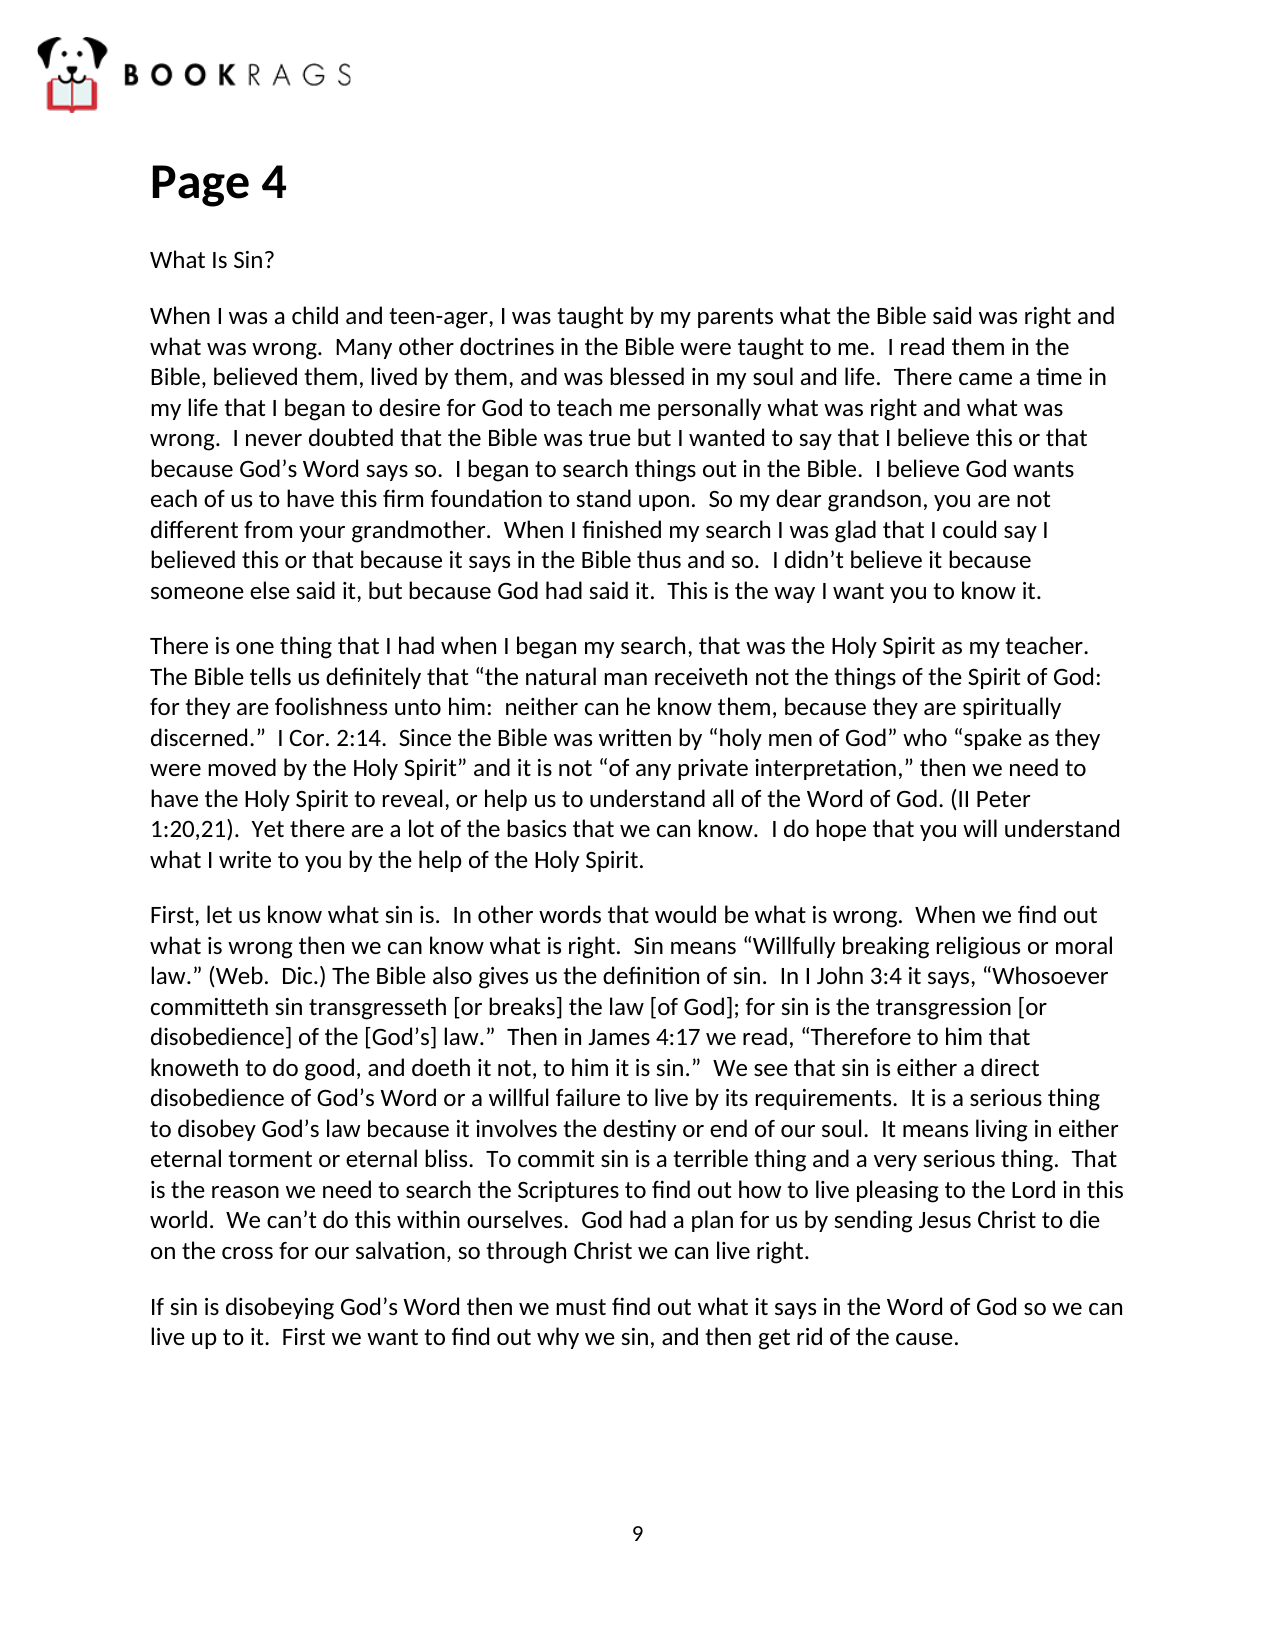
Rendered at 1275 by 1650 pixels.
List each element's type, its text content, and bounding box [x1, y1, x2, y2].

text What Is Sin? [150, 244, 1125, 275]
text When I was a child and teen-ager, I was taught by my parents what the Bible said was right and what was wrong. Many other doctrines in the Bible were taught to me. I read them in the Bible, believed them, lived by them, and was blessed in my soul and life. There came a time in my life that I began to desire for God to teach me personally what was right and what was wrong. I never doubted that the Bible was true but I wanted to say that I believe this or that because God’s Word says so. I began to search things out in the Bible. I believe God wants each of us to have this firm foundation to stand upon. So my dear grandson, you are not different from your grandmother. When I finished my search I was glad that I could say I believed this or that because it says in the Bible thus and so. I didn’t believe it because someone else said it, but because God had said it. This is the way I want you to know it. [150, 300, 1125, 605]
text First, let us know what sin is. In other words that would be what is wrong. When we find out what is wrong then we can know what is right. Sin means “Willfully breaking religious or moral law.” (Web. Dic.) The Bible also gives us the definition of sin. In I John 3:4 it says, “Whosoever committeth sin transgresseth [or breaks] the law [of God]; for sin is the transgression [or disobedience] of the [God’s] law.” Then in James 4:17 we read, “Therefore to him that knoweth to do good, and doeth it not, to him it is sin.” We see that sin is either a direct disobedience of God’s Word or a willful failure to live by its requirements. It is a serious thing to disobey God’s law because it involves the destiny or end of our soul. It means living in either eternal torment or eternal bliss. To commit sin is a terrible thing and a very serious thing. That is the reason we need to search the Scriptures to find out how to live pleasing to the Lord in this world. We can’t do this within ourselves. God had a plan for us by sending Jesus Christ to die on the cross for our salvation, so through Christ we can live right. [150, 899, 1125, 1266]
picture [37, 37, 351, 113]
text If sin is disobeying God’s Word then we must find out what it says in the Word of God so we can live up to it. First we want to find out why we sin, and then get rid of the cause. [150, 1291, 1125, 1352]
text There is one thing that I had when I began my search, that was the Holy Spirit as my teacher. The Bible tells us definitely that “the natural man receiveth not the things of the Spirit of God: for they are foolishness unto him: neither can he know them, because they are spiritually discerned.” I Cor. 2:14. Since the Bible was written by “holy men of God” who “spake as they were moved by the Holy Spirit” and it is not “of any private interpretation,” then we need to have the Holy Spirit to reveal, or help us to understand all of the Word of God. (II Peter 1:20,21). Yet there are a lot of the basics that we can know. I do hope that you will understand what I write to you by the help of the Holy Spirit. [150, 630, 1125, 874]
text Page 4 [150, 150, 1125, 211]
